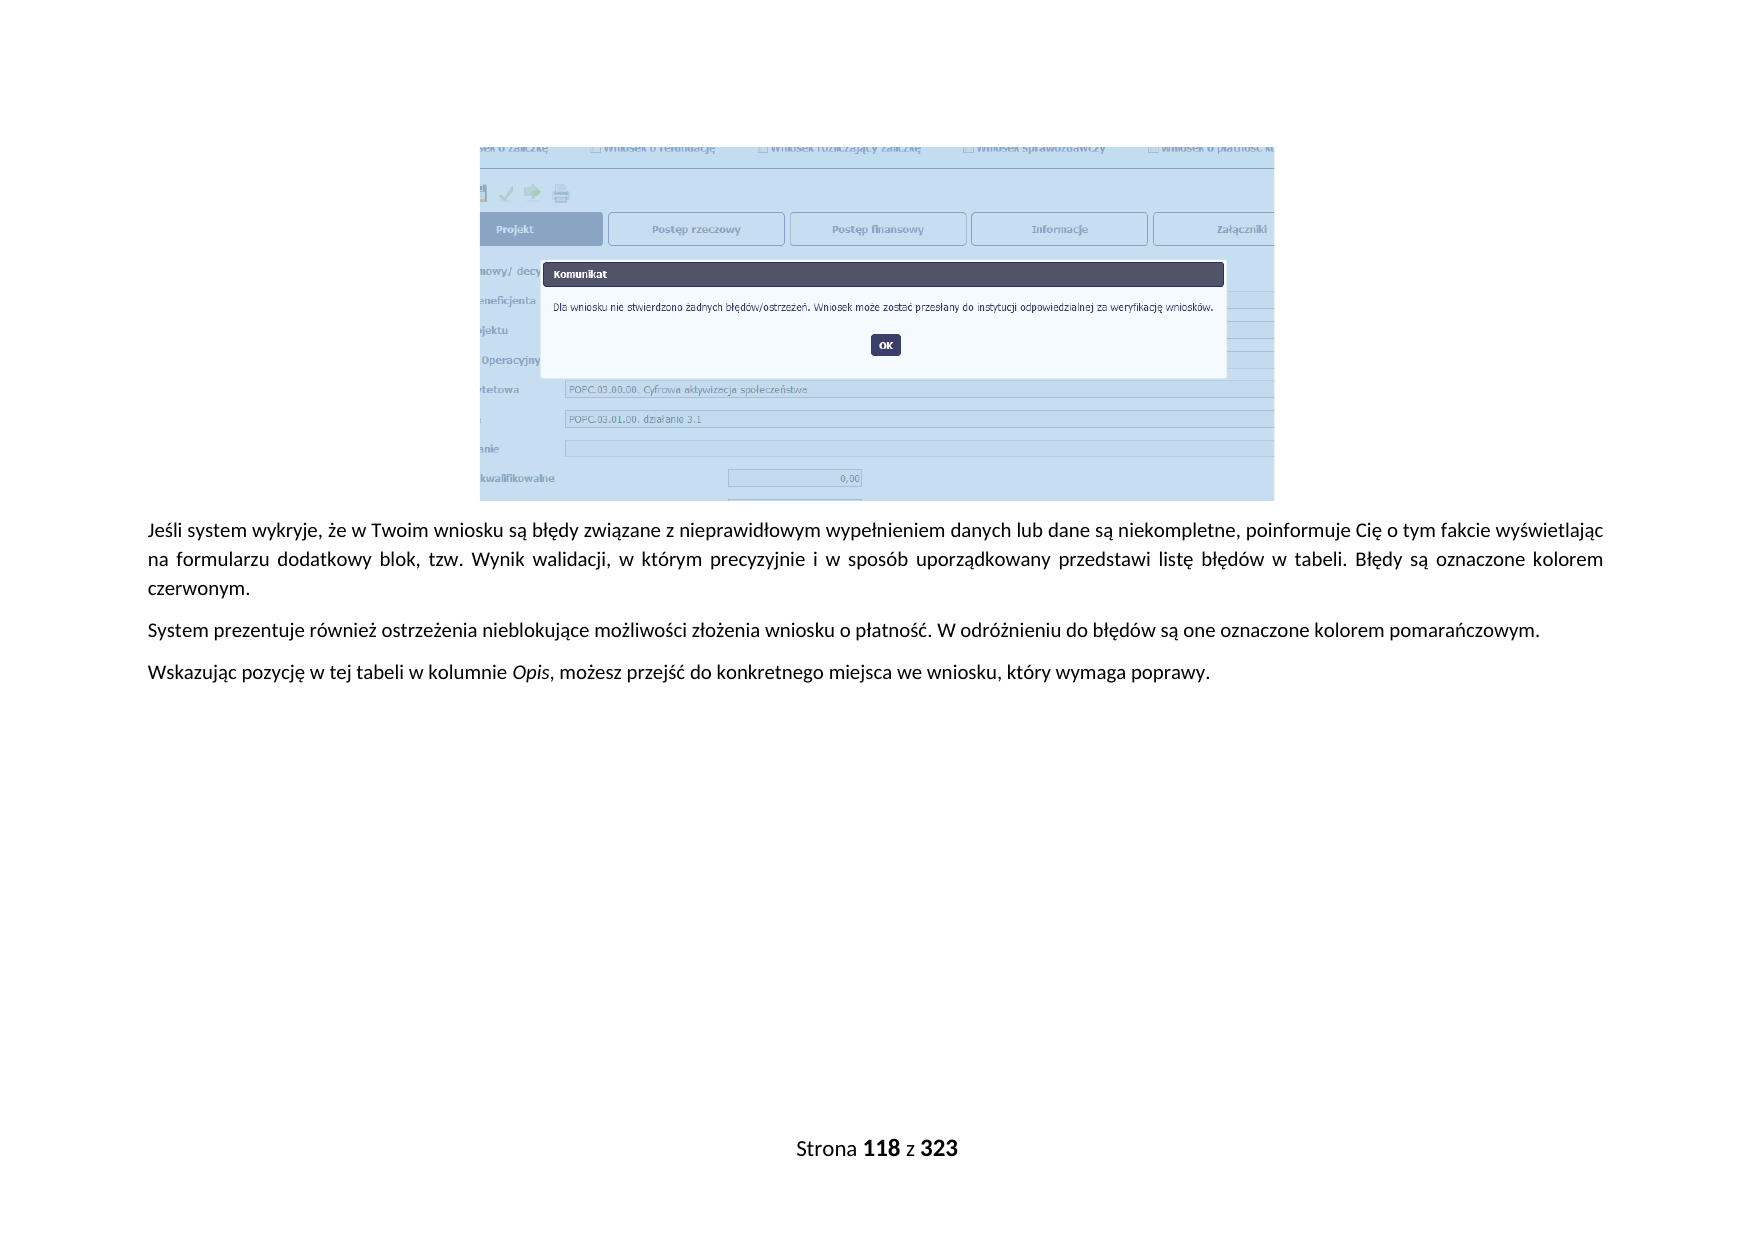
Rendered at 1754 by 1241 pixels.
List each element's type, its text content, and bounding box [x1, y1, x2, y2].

text Jeśli system wykryje, że w Twoim wniosku są błędy związane z nieprawidłowym wypełnieniem danych lub dane są niekompletne, poinformuje Cię o tym fakcie wyświetlając na formularzu dodatkowy blok, tzw. Wynik walidacji, w którym precyzyjnie i w sposób uporządkowany przedstawi listę błędów w tabeli. Błędy są oznaczone kolorem czerwonym. [148, 517, 1606, 601]
text System prezentuje również ostrzeżenia nieblokujące możliwości złożenia wniosku o płatność. W odróżnieniu do błędów są one oznaczone kolorem pomarańczowym. [148, 617, 1606, 643]
text Wskazując pozycję w tej tabeli w kolumnie Opis, możesz przejść do konkretnego miejsca we wniosku, który wymaga poprawy. [148, 659, 1606, 684]
picture [479, 147, 1275, 501]
